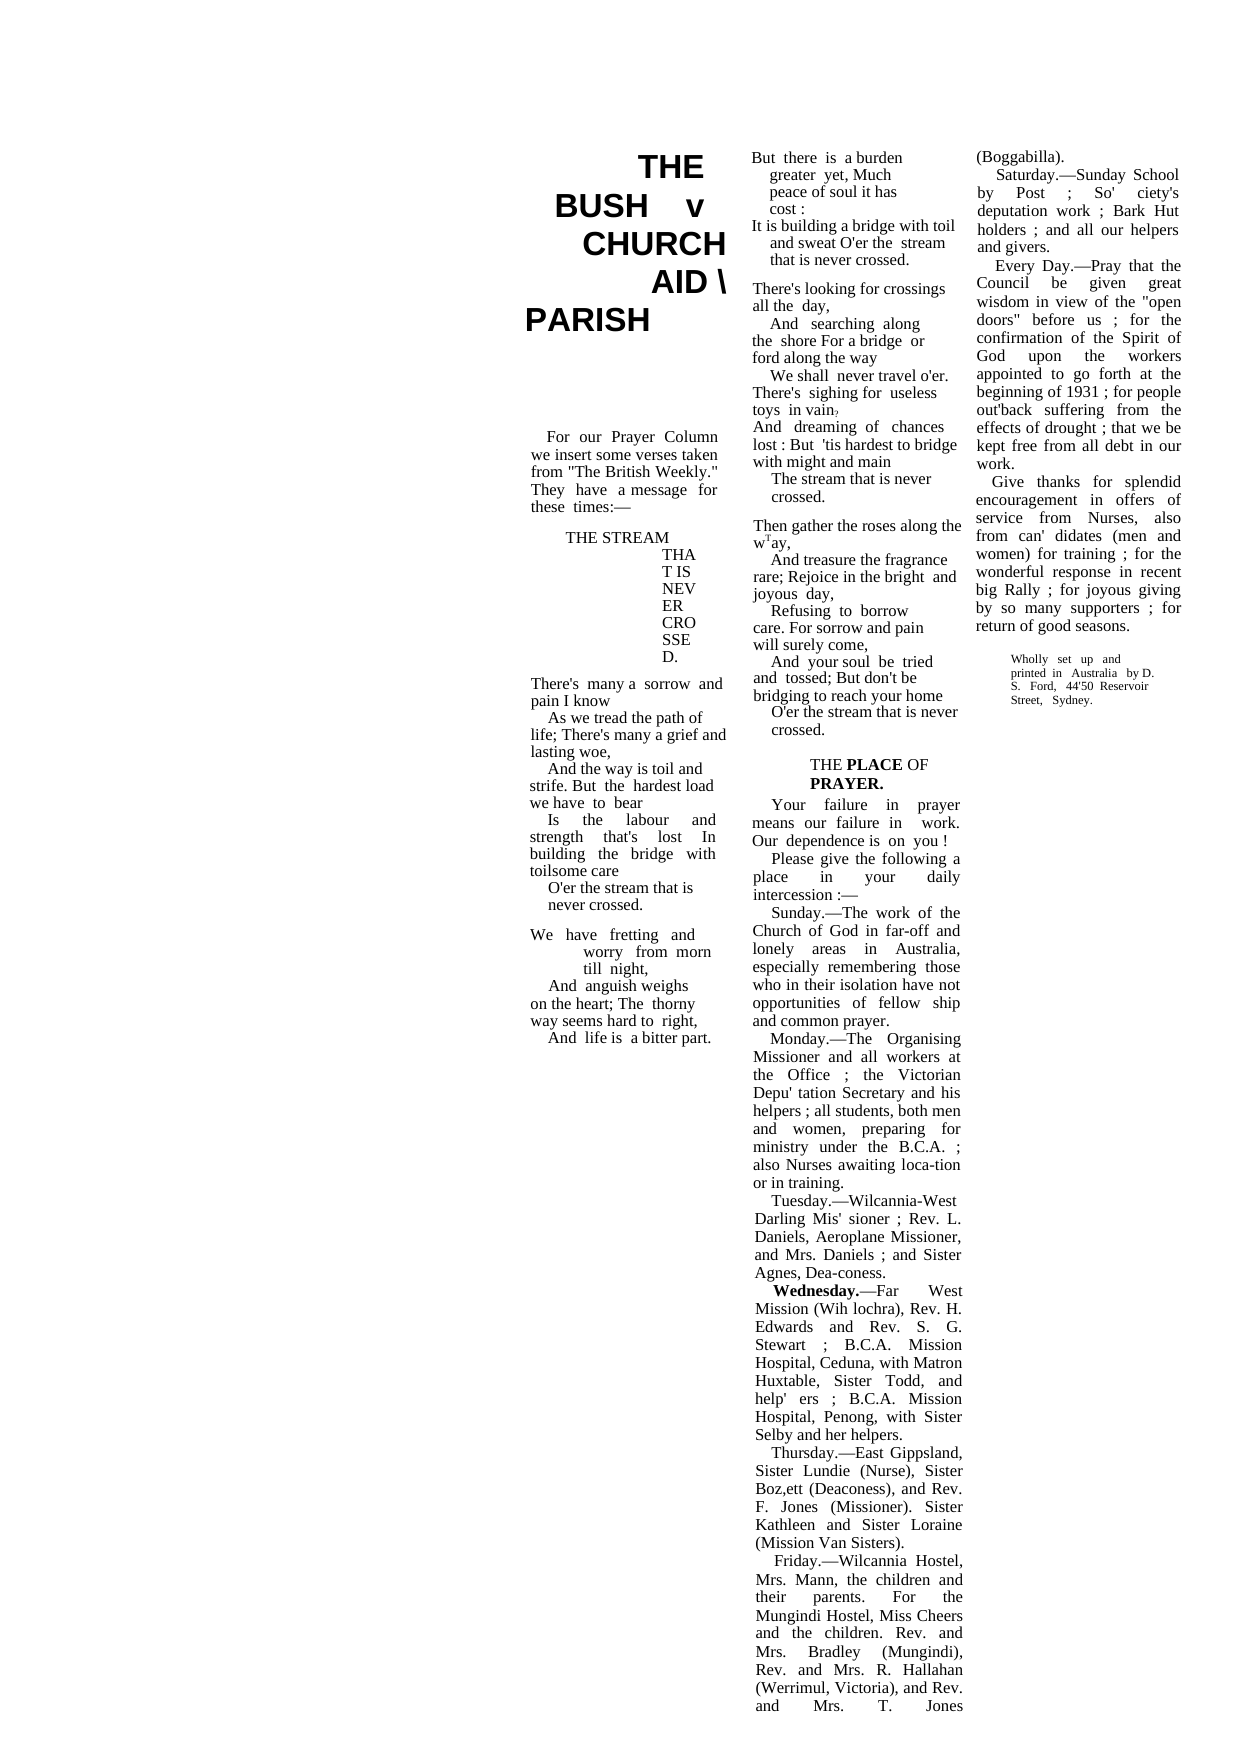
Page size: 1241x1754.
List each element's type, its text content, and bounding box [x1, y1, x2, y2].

text And your soul be tried and tossed; But don't be bridging to reach your home [753, 653, 964, 704]
text And dreaming of chances lost : But 'tis hardest to bridge with might and main [753, 419, 964, 471]
text Saturday.—Sunday School by Post ; So' ciety's deputation work ; Bark Hut holders ; and all our helpers and givers. [977, 166, 1179, 257]
text But there is a burden greater yet, Much peace of soul it has cost : [751, 150, 933, 218]
text We have fretting and worry from morn till night, [530, 926, 730, 978]
text And searching along the shore For a bridge or ford along the way [752, 315, 933, 367]
text Please give the following a place in your daily intercession :— [753, 850, 961, 904]
text Wednesday.—Far West Mission (Wih lochra), Rev. H. Edwards and Rev. S. G. Stewart ; B.C.A. Mission Hospital, Ceduna, with Matron Huxtable, Sister Todd, and help' ers ; B.C.A. Mission Hospital, Penong, with Sister Selby and her helpers. [755, 1282, 962, 1444]
text CHURCH AID \ [524, 225, 726, 301]
text Tuesday.—Wilcannia-West Darling Mis' sioner ; Rev. L. Daniels, Aeroplane Missioner, and Mrs. Daniels ; and Sister Agnes, Dea-coness. [754, 1192, 962, 1282]
text Wholly set up and printed in Australia by D. S. Ford, 44'50 Reservoir Street, Sydney. [1011, 653, 1158, 707]
text And anguish weighs on the heart; The thorny way seems hard to right, [530, 978, 698, 1030]
text And life is a bitter part. [548, 1030, 730, 1047]
text Then gather the roses along the wTay, [753, 518, 964, 552]
text There's many a sorrow and pain I know [531, 676, 730, 710]
text The stream that is never crossed. [771, 471, 964, 506]
text And the way is toil and strife. But the hardest load we have to bear [529, 761, 730, 812]
text Refusing to borrow care. For sorrow and pain will surely come, [753, 602, 933, 653]
text As we tread the path of life; There's many a grief and lasting woe, [530, 710, 730, 761]
text Give thanks for splendid encouragement in offers of service from Nurses, also from can' didates (men and women) for training ; for the wonderful response in recent big Rally ; for joyous giving by so many supporters ; for return of good seasons. [976, 473, 1181, 635]
text PARISH | [524, 301, 730, 339]
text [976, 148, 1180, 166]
text And treasure the fragrance rare; Rejoice in the bright and joyous day, [753, 552, 964, 602]
text Monday.—The Organising Missioner and all workers at the Office ; the Victorian Depu' tation Secretary and his helpers ; all students, both men and women, preparing for ministry under the B.C.A. ; also Nurses awaiting loca-tion or in training. [753, 1030, 961, 1192]
text Sunday.—The work of the Church of God in far-off and lonely areas in Australia, especially remembering those who in their isolation have not opportunities of fellow ship and common prayer. [752, 904, 960, 1030]
text O'er the stream that is never crossed. [548, 880, 730, 914]
text THE STREAM THAT IS NEVER CROSSED. [565, 530, 698, 666]
text Your failure in prayer means our failure in work. Our dependence is on you ! [752, 796, 960, 850]
text We shall never travel o'er. There's sighing for useless toys in vain? [752, 367, 964, 419]
text Every Day.—Pray that the Council be given great wisdom in view of the "open doors" before us ; for the confirmation of the Spirit of God upon the workers appointed to go forth at the beginning of 1931 ; for people out'back suffering from the effects of drought ; that we be kept free from all debt in our work. [976, 257, 1181, 473]
text Friday.—Wilcannia Hostel, Mrs. Mann, the children and their parents. For the Mungindi Hostel, Miss Cheers and the children. Rev. and Mrs. Bradley (Mungindi), Rev. and Mrs. R. Hallahan (Werrimul, Victoria), and Rev. and Mrs. T. Jones (Boggabilla). [755, 1552, 963, 1715]
text THE PLACE OF PRAYER. [810, 754, 964, 793]
text There's looking for crossings all the day, [752, 281, 964, 315]
text O'er the stream that is never crossed. [771, 704, 964, 738]
text Is the labour and strength that's lost In building the bridge with toilsome care [529, 812, 716, 880]
text For our Prayer Column we insert some verses taken from "The British Weekly." They have a message for these times:— [531, 428, 718, 516]
text THE BUSH v [524, 148, 704, 225]
text Thursday.—East Gippsland, Sister Lundie (Nurse), Sister Boz,ett (Deaconess), and Rev. F. Jones (Missioner). Sister Kathleen and Sister Loraine (Mission Van Sisters). [755, 1444, 963, 1552]
text It is building a bridge with toil and sweat O'er the stream that is never crossed. [751, 218, 964, 269]
